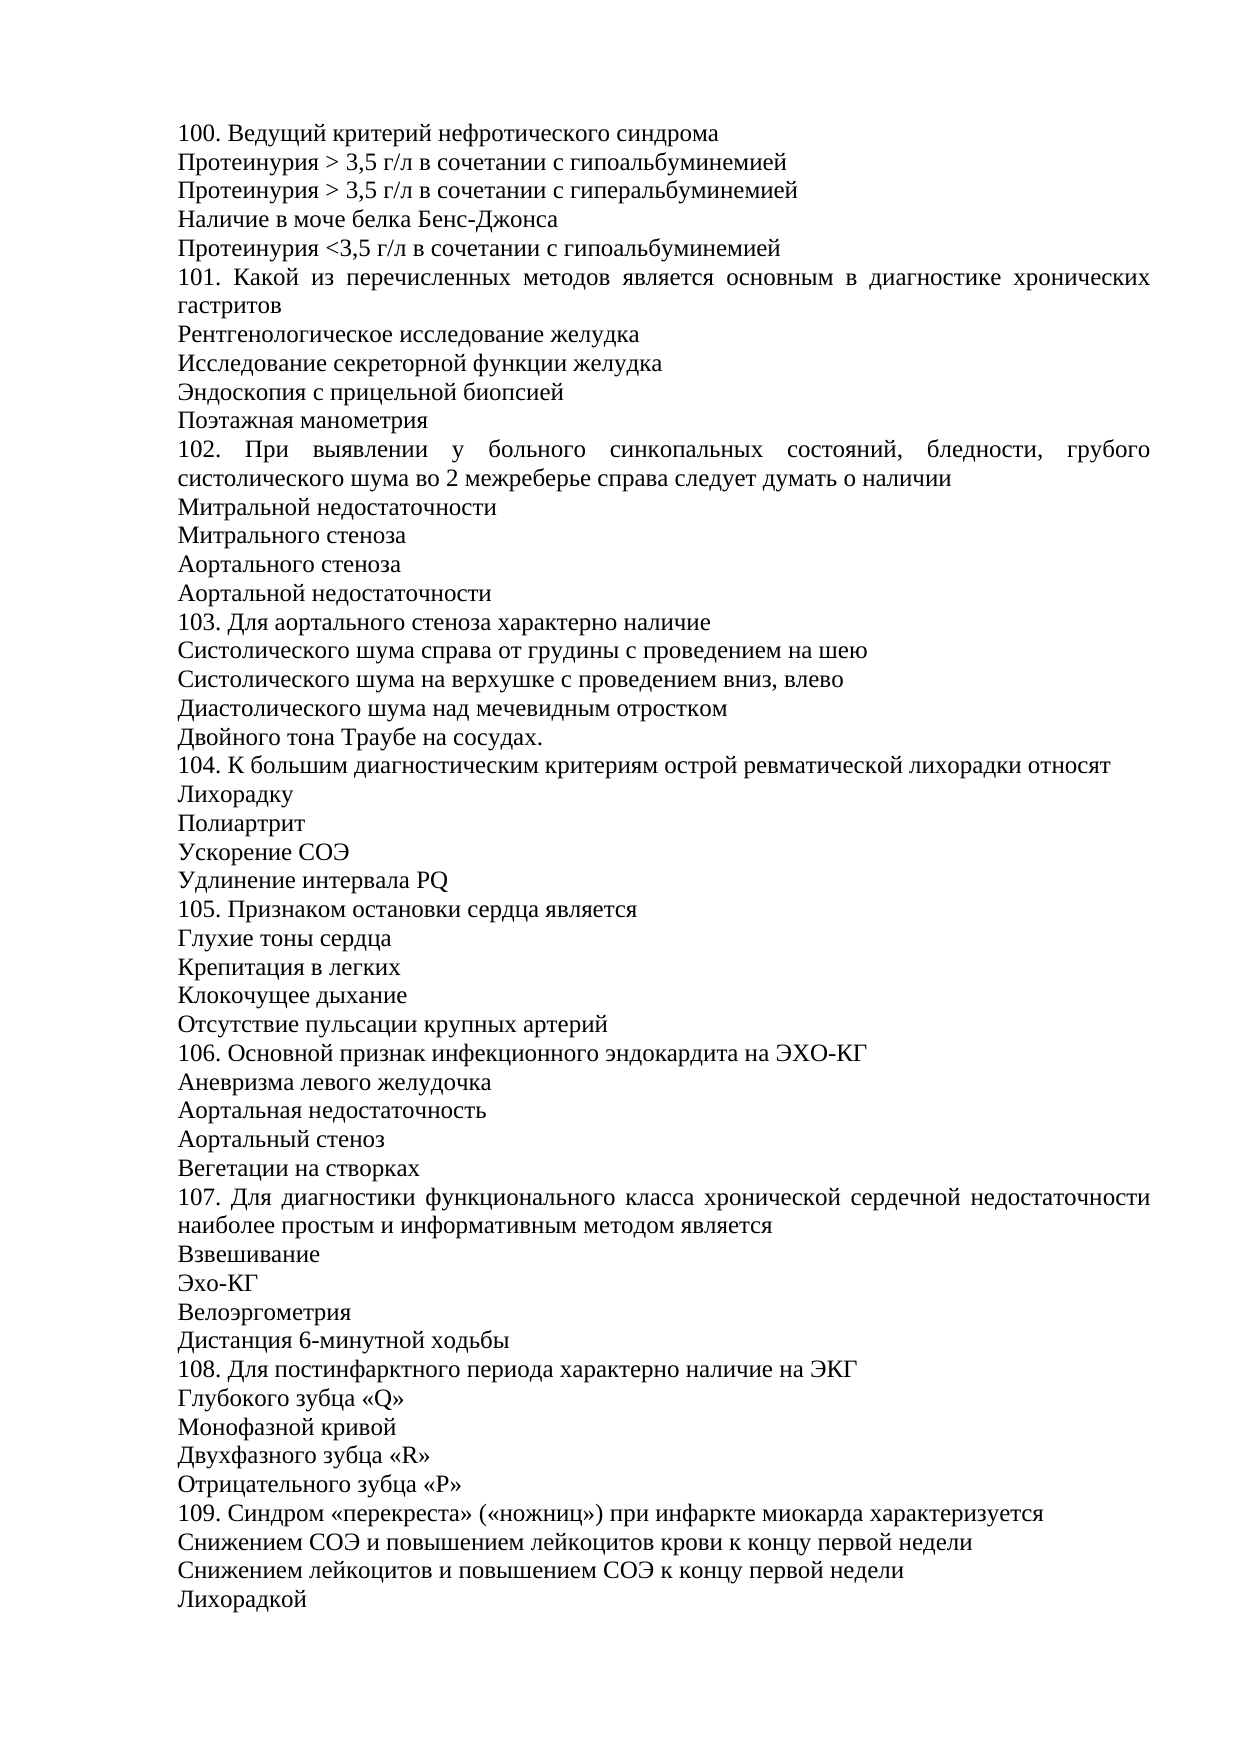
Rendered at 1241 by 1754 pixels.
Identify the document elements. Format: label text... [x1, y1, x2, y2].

text Снижением лейкоцитов и повышением СОЭ к концу первой недели [177, 1556, 1152, 1584]
text Клокочущее дыхание [177, 981, 1152, 1009]
text Полиартрит [177, 808, 1152, 837]
text Лихорадкой [177, 1584, 1152, 1613]
text 103. Для аортального стеноза характерно наличие [177, 607, 1152, 636]
text Диастолического шума над мечевидным отростком [177, 693, 1152, 722]
text Рентгенологическое исследование желудка [177, 319, 1152, 348]
text Аневризма левого желудочка [177, 1067, 1152, 1096]
text Двухфазного зубца «R» [177, 1441, 1152, 1469]
text 101. Какой из перечисленных методов является основным в диагностике хронических гастритов [177, 262, 1152, 319]
text 109. Синдром «перекреста» («ножниц») при инфаркте миокарда характеризуется [177, 1498, 1152, 1527]
text Удлинение интервала PQ [177, 866, 1152, 894]
text Эхо-КГ [177, 1268, 1152, 1297]
text Протеинурия > 3,5 г/л в сочетании с гиперальбуминемией [177, 176, 1152, 204]
text Протеинурия <3,5 г/л в сочетании с гипоальбуминемией [177, 233, 1152, 262]
text 100. Ведущий критерий нефротического синдрома [177, 118, 1152, 147]
text 106. Основной признак инфекционного эндокардита на ЭХО-КГ [177, 1038, 1152, 1067]
text Взвешивание [177, 1239, 1152, 1268]
text Лихорадку [177, 779, 1152, 808]
text Поэтажная манометрия [177, 406, 1152, 434]
text Снижением СОЭ и повышением лейкоцитов крови к концу первой недели [177, 1527, 1152, 1556]
text 108. Для постинфарктного периода характерно наличие на ЭКГ [177, 1354, 1152, 1383]
text Отсутствие пульсации крупных артерий [177, 1009, 1152, 1038]
text 104. К большим диагностическим критериям острой ревматической лихорадки относят [177, 751, 1152, 779]
text 105. Признаком остановки сердца является [177, 894, 1152, 923]
text Наличие в моче белка Бенс-Джонса [177, 204, 1152, 233]
text Крепитация в легких [177, 952, 1152, 981]
text Митрального стеноза [177, 521, 1152, 549]
text Систолического шума на верхушке с проведением вниз, влево [177, 664, 1152, 693]
text 107. Для диагностики функционального класса хронической сердечной недостаточности наиболее простым и информативным методом является [177, 1182, 1152, 1239]
text Систолического шума справа от грудины с проведением на шею [177, 636, 1152, 664]
text 102. При выявлении у больного синкопальных состояний, бледности, грубого систолического шума во 2 межреберье справа следует думать о наличии [177, 434, 1152, 492]
text Аортальная недостаточность [177, 1096, 1152, 1124]
text Аортальной недостаточности [177, 578, 1152, 607]
text Отрицательного зубца «Р» [177, 1469, 1152, 1498]
text Исследование секреторной функции желудка [177, 348, 1152, 377]
text Вегетации на створках [177, 1153, 1152, 1182]
text Эндоскопия с прицельной биопсией [177, 377, 1152, 406]
text Ускорение СОЭ [177, 837, 1152, 866]
text Двойного тона Траубе на сосудах. [177, 722, 1152, 751]
text Велоэргометрия [177, 1297, 1152, 1326]
text Монофазной кривой [177, 1412, 1152, 1441]
text Глухие тоны сердца [177, 923, 1152, 952]
text Аортального стеноза [177, 549, 1152, 578]
text Аортальный стеноз [177, 1124, 1152, 1153]
text Протеинурия > 3,5 г/л в сочетании с гипоальбуминемией [177, 147, 1152, 176]
text Дистанция 6-минутной ходьбы [177, 1326, 1152, 1354]
text Глубокого зубца «Q» [177, 1383, 1152, 1412]
text Митральной недостаточности [177, 492, 1152, 521]
